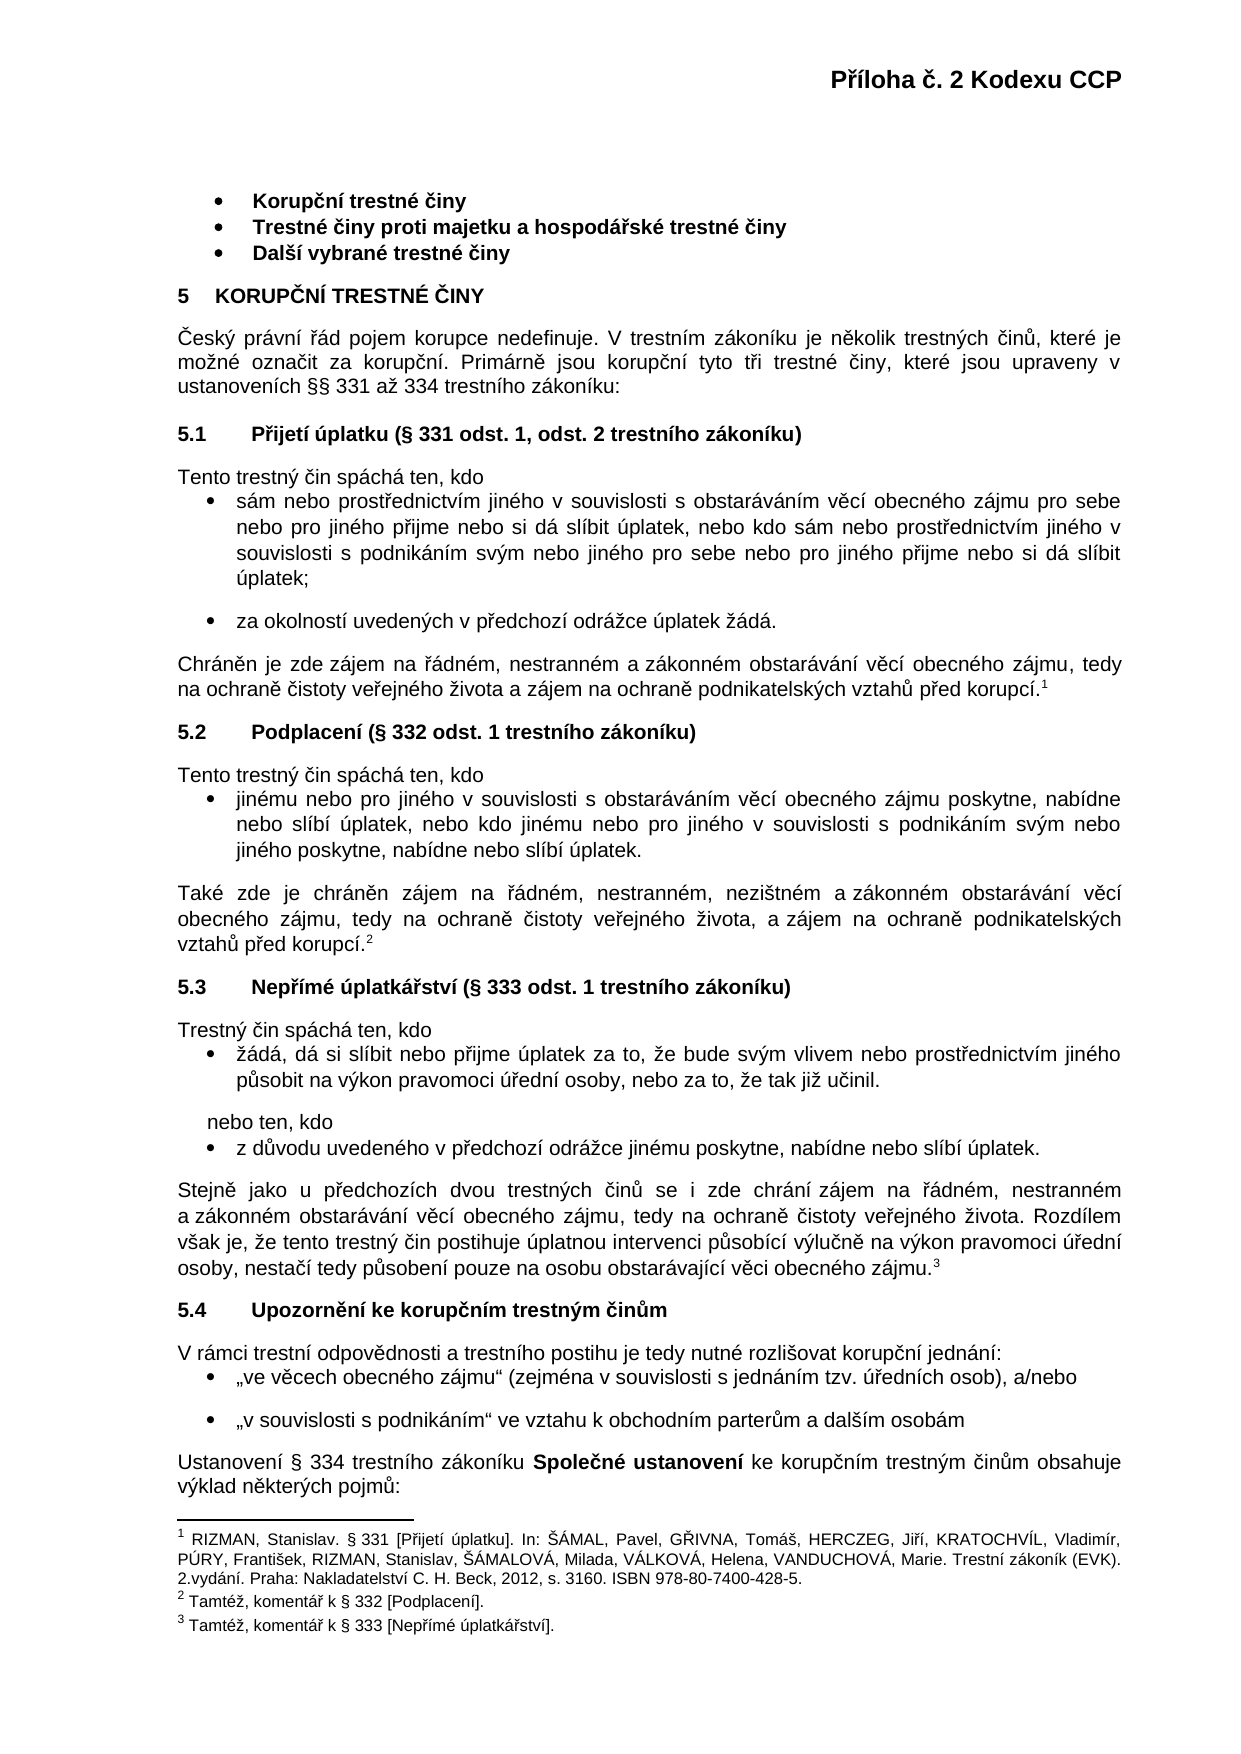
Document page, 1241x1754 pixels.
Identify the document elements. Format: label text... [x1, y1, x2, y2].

list za okolností uvedených v předchozí odrážce úplatek žádá. [207, 609, 1122, 633]
text Tento trestný čin spáchá ten, kdo [177, 762, 1122, 786]
list sám nebo prostřednictvím jiného v souvislosti s obstaráváním věcí obecného zájmu pro sebe nebo pro jiného přijme nebo si dá slíbit úplatek, nebo kdo sám nebo prostřednictvím jiného v souvislosti s podnikáním svým nebo jiného pro sebe nebo pro jiného přijme nebo si dá slíbit úplatek; [207, 489, 1122, 590]
list „ve věcech obecného zájmu“ (zejména v souvislosti s jednáním tzv. úředních osob), a/nebo [207, 1365, 1122, 1389]
text nebo ten, kdo [207, 1110, 1122, 1134]
subtitle Nepřímé úplatkářství (§ 333 odst. 1 trestního zákoníku) [177, 975, 1122, 999]
list jinému nebo pro jiného v souvislosti s obstaráváním věcí obecného zájmu poskytne, nabídne nebo slíbí úplatek, nebo kdo jinému nebo pro jiného v souvislosti s podnikáním svým nebo jiného poskytne, nabídne nebo slíbí úplatek. [207, 786, 1122, 862]
subtitle Přijetí úplatku (§ 331 odst. 1, odst. 2 trestního zákoníku) [177, 422, 1122, 446]
list žádá, dá si slíbit nebo přijme úplatek za to, že bude svým vlivem nebo prostřednictvím jiného působit na výkon pravomoci úřední osoby, nebo za to, že tak již učinil. [207, 1041, 1122, 1091]
text Ustanovení § 334 trestního zákoníku Společné ustanovení ke korupčním trestným činům obsahuje výklad některých pojmů: [177, 1450, 1122, 1498]
list „v souvislosti s podnikáním“ ve vztahu k obchodním parterům a dalším osobám [207, 1408, 1122, 1432]
list Korupční trestné činy [215, 189, 1122, 213]
subtitle Podplacení (§ 332 odst. 1 trestního zákoníku) [177, 720, 1122, 744]
text V rámci trestní odpovědnosti a trestního postihu je tedy nutné rozlišovat korupční jednání: [177, 1341, 1122, 1365]
text Trestný čin spáchá ten, kdo [177, 1017, 1122, 1041]
text Stejně jako u předchozích dvou trestných činů se i zde chrání zájem na řádném, nestranném a zákonném obstarávání věcí obecného zájmu, tedy na ochraně čistoty veřejného života. Rozdílem však je, že tento trestný čin postihuje úplatnou intervenci působící výlučně na výkon pravomoci úřední osoby, nestačí tedy působení pouze na osobu obstarávající věci obecného zájmu. [177, 1178, 1122, 1280]
list Trestné činy proti majetku a hospodářské trestné činy [215, 215, 1122, 239]
list Další vybrané trestné činy [215, 241, 1122, 265]
text Také zde je chráněn zájem na řádném, nestranném, nezištném a zákonném obstarávání věcí obecného zájmu, tedy na ochraně čistoty veřejného života, a zájem na ochraně podnikatelských vztahů před korupcí. [177, 930, 1122, 956]
list z důvodu uvedeného v předchozí odrážce jinému poskytne, nabídne nebo slíbí úplatek. [207, 1136, 1122, 1160]
text Tento trestný čin spáchá ten, kdo [177, 465, 1122, 489]
subtitle Upozornění ke korupčním trestným činům [177, 1298, 1122, 1322]
text Chráněn je zde zájem na řádném, nestranném a zákonném obstarávání věcí obecného zájmu, tedy na ochraně čistoty veřejného života a zájem na ochraně podnikatelských vztahů před korupcí. [177, 651, 1122, 701]
text Český právní řád pojem korupce nedefinuje. V trestním zákoníku je několik trestných činů, které je možné označit za korupční. Primárně jsou korupční tyto tři trestné činy, které jsou upraveny v ustanoveních §§ 331 až 334 trestního zákoníku: [177, 326, 1122, 398]
subtitle Korupční trestné činy [177, 283, 1122, 307]
